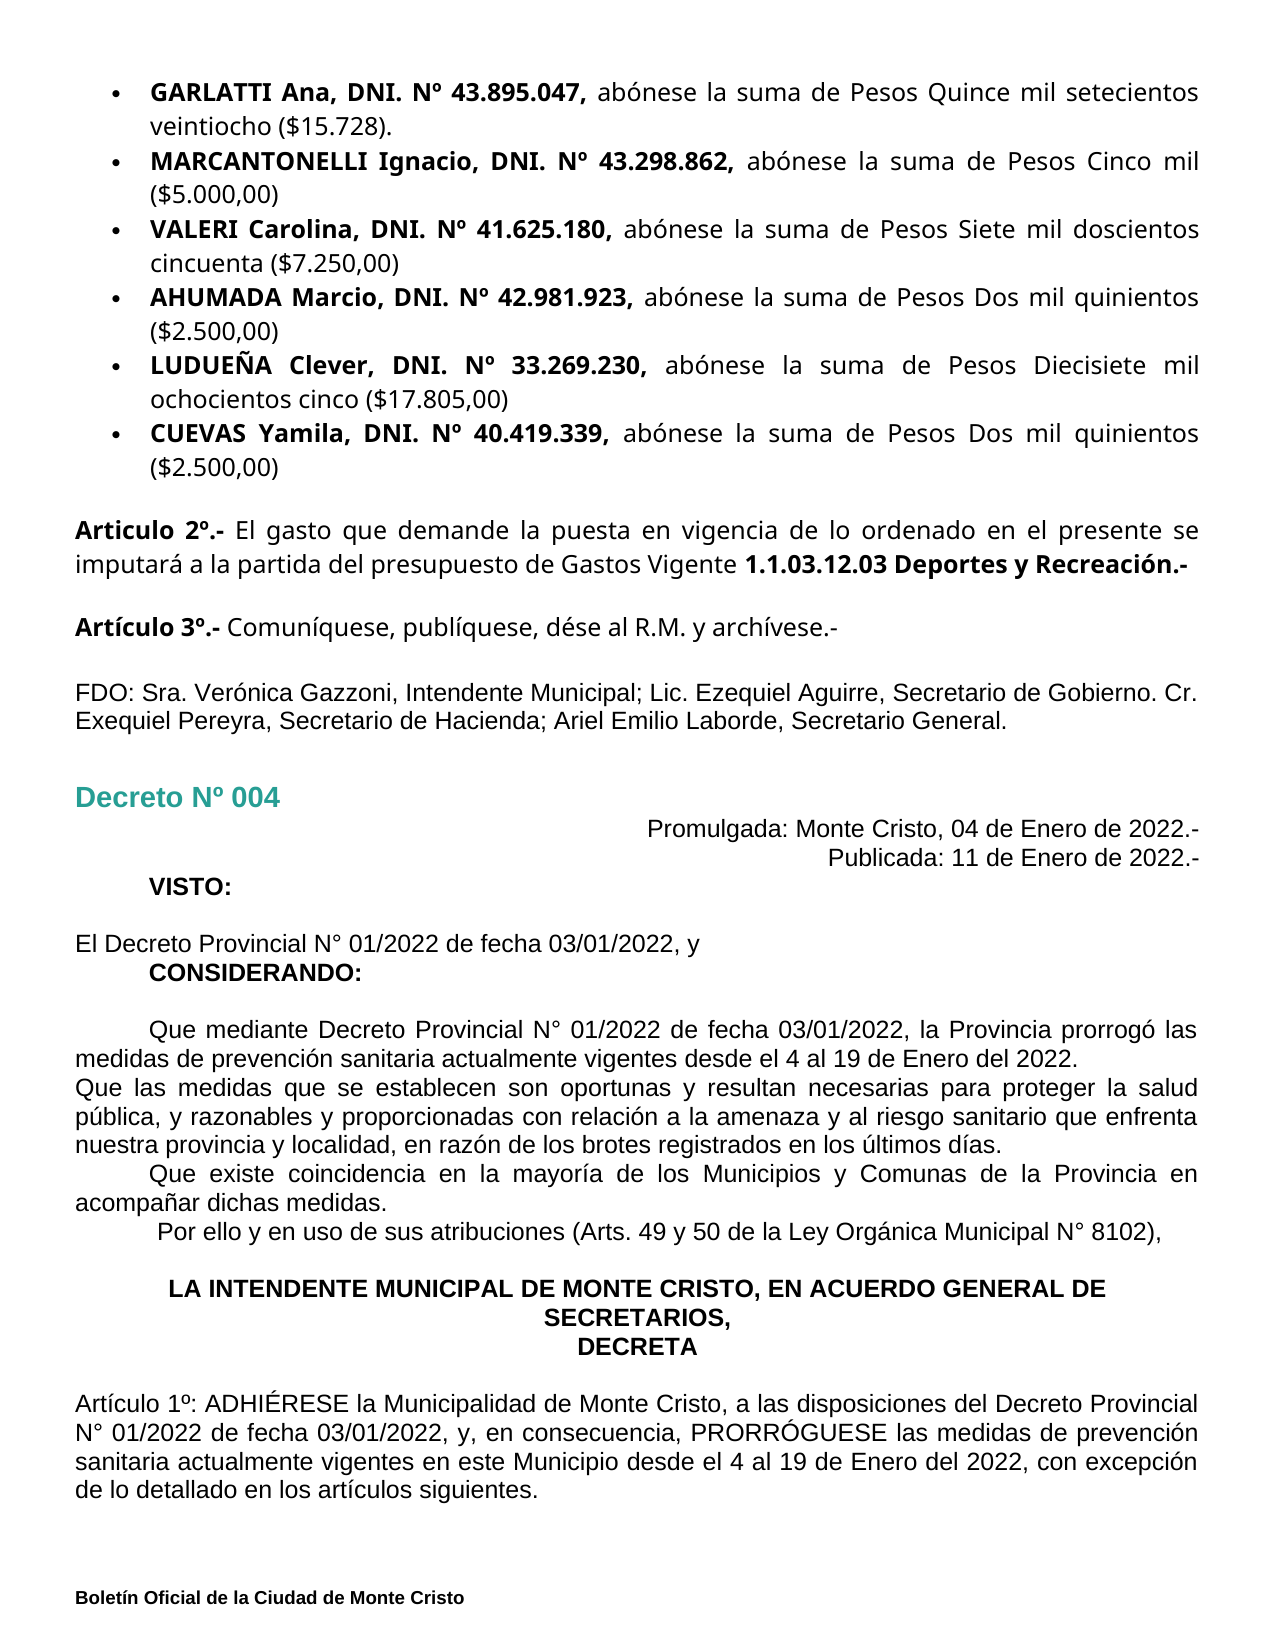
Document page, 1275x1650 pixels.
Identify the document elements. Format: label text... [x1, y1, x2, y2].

text Articulo 2º.- El gasto que demande la puesta en vigencia de lo ordenado en el presente se imputará a la partida del presupuesto de Gastos Vigente 1.1.03.12.03 Deportes y Recreación.- [75, 512, 1200, 581]
text FDO: Sra. Verónica Gazzoni, Intendente Municipal; Lic. Ezequiel Aguirre, Secretario de Gobierno. Cr. Exequiel Pereyra, Secretario de Hacienda; Ariel Emilio Laborde, Secretario General. [75, 677, 1200, 735]
list VALERI Carolina, DNI. Nº 41.625.180, abónese la suma de Pesos Siete mil doscientos cincuenta ($7.250,00) [112, 211, 1200, 279]
list GARLATTI Ana, DNI. Nº 43.895.047, abónese la suma de Pesos Quince mil setecientos veintiocho ($15.728). [112, 75, 1200, 143]
text Por ello y en uso de sus atribuciones (Arts. 49 y 50 de la Ley Orgánica Municipal N° 8102), [75, 1216, 1200, 1245]
text Que existe coincidencia en la mayoría de los Municipios y Comunas de la Provincia en acompañar dichas medidas. [75, 1159, 1200, 1216]
text Artículo 1º: ADHIÉRESE la Municipalidad de Monte Cristo, a las disposiciones del Decreto Provincial N° 01/2022 de fecha 03/01/2022, y, en consecuencia, PRORRÓGUESE las medidas de prevención sanitaria actualmente vigentes en este Municipio desde el 4 al 19 de Enero del 2022, con excepción de lo detallado en los artículos siguientes. [75, 1389, 1200, 1504]
list CUEVAS Yamila, DNI. Nº 40.419.339, abónese la suma de Pesos Dos mil quinientos ($2.500,00) [112, 416, 1200, 484]
list AHUMADA Marcio, DNI. Nº 42.981.923, abónese la suma de Pesos Dos mil quinientos ($2.500,00) [112, 279, 1200, 347]
text VISTO: [75, 871, 1200, 900]
text DECRETA [75, 1331, 1200, 1360]
text CONSIDERANDO: [75, 958, 1200, 986]
text Que las medidas que se establecen son oportunas y resultan necesarias para proteger la salud pública, y razonables y proporcionadas con relación a la amenaza y al riesgo sanitario que enfrenta nuestra provincia y localidad, en razón de los brotes registrados en los últimos días. [75, 1073, 1200, 1159]
list LUDUEÑA Clever, DNI. Nº 33.269.230, abónese la suma de Pesos Diecisiete mil ochocientos cinco ($17.805,00) [112, 347, 1200, 416]
list MARCANTONELLI Ignacio, DNI. Nº 43.298.862, abónese la suma de Pesos Cinco mil ($5.000,00) [112, 143, 1200, 211]
text El Decreto Provincial N° 01/2022 de fecha 03/01/2022, y [75, 929, 1200, 958]
text LA INTENDENTE MUNICIPAL DE MONTE CRISTO, EN ACUERDO GENERAL DE SECRETARIOS, [75, 1274, 1200, 1331]
text Artículo 3º.- Comuníquese, publíquese, dése al R.M. y archívese.- [75, 581, 1200, 643]
text Promulgada: Monte Cristo, 04 de Enero de 2022.- [75, 814, 1200, 843]
text Publicada: 11 de Enero de 2022.- [75, 843, 1200, 871]
text Que mediante Decreto Provincial N° 01/2022 de fecha 03/01/2022, la Provincia prorrogó las medidas de prevención sanitaria actualmente vigentes desde el 4 al 19 de Enero del 2022. [75, 1015, 1200, 1073]
subtitle Decreto Nº 004 [75, 780, 1200, 814]
